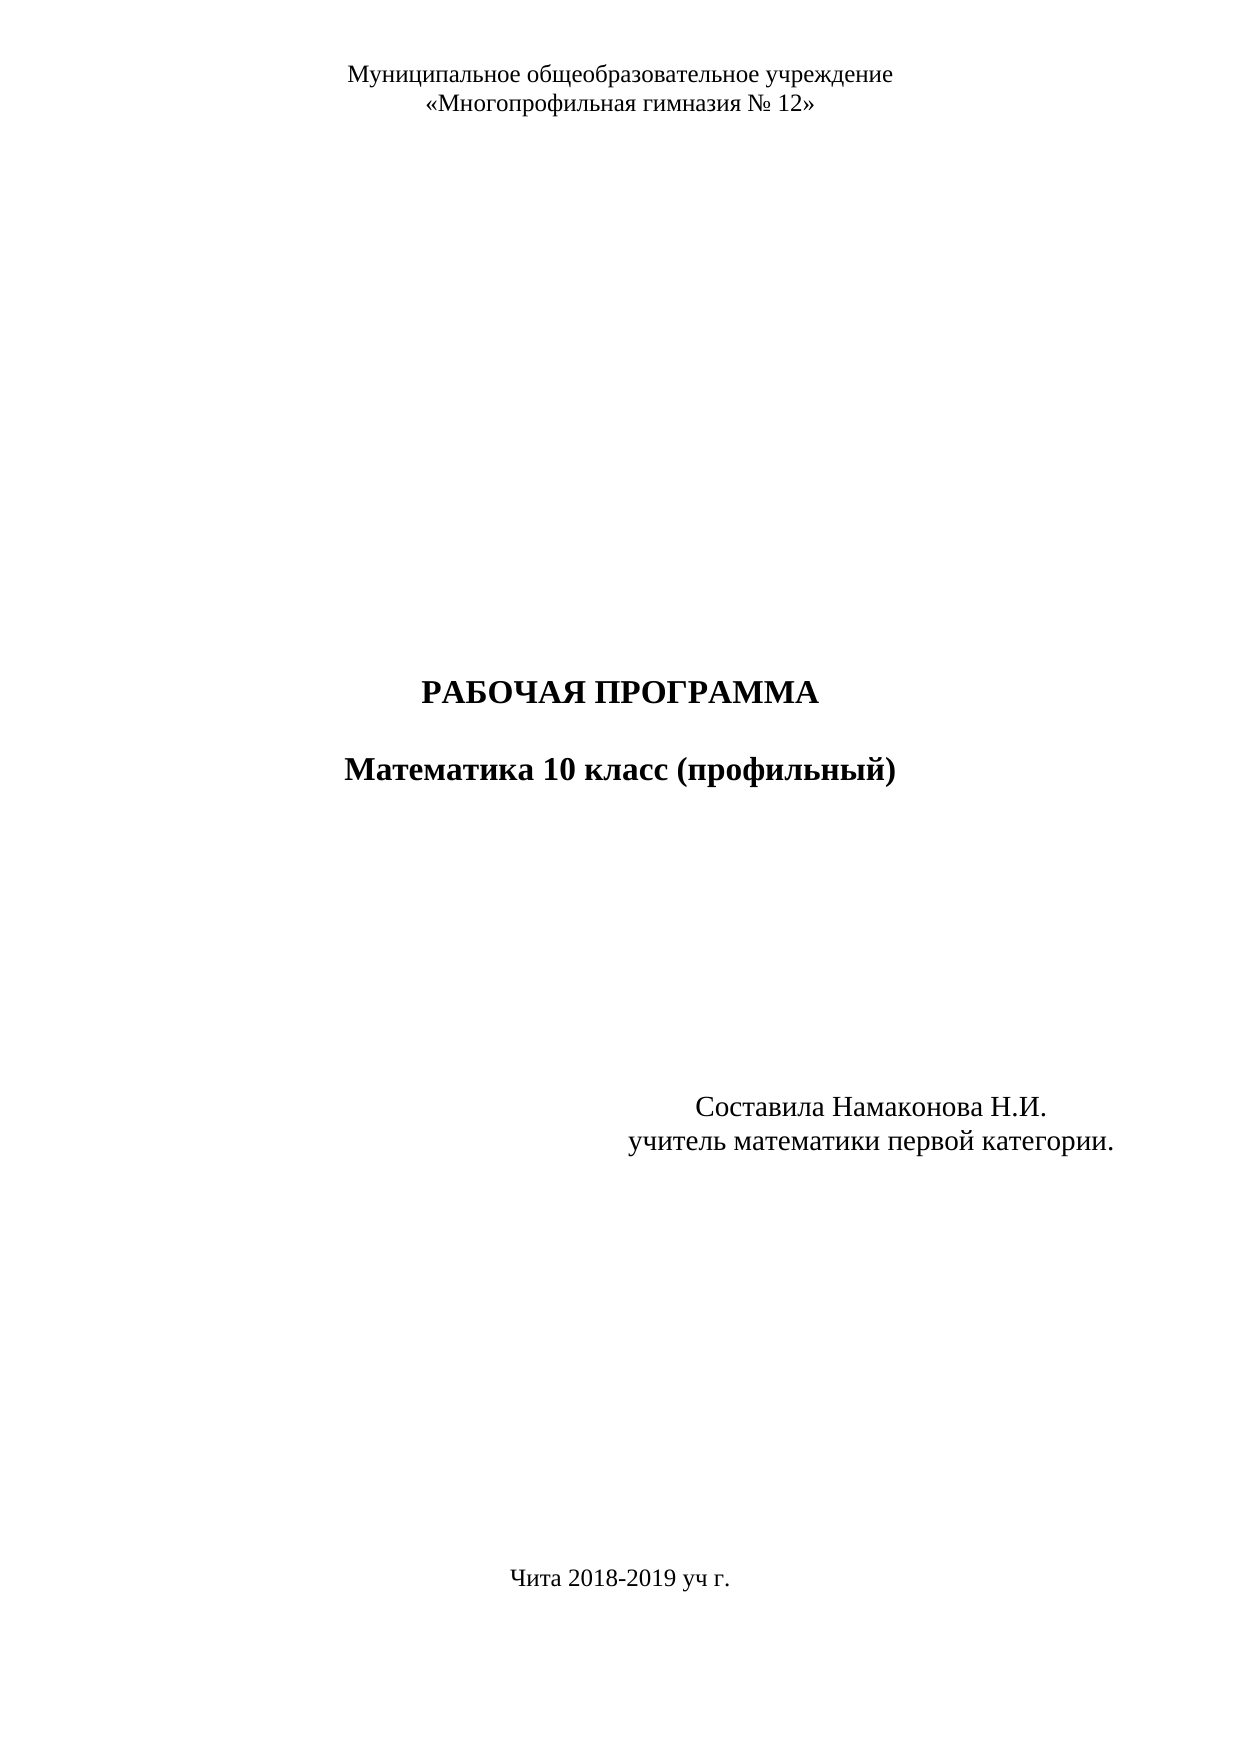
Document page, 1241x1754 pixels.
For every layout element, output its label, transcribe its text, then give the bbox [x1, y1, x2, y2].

text учитель математики первой категории. [561, 1123, 1181, 1156]
text РАБОЧАЯ ПРОГРАММА [59, 672, 1181, 711]
text Математика 10 класс (профильный) [59, 749, 1181, 787]
text «Многопрофильная гимназия № 12» [59, 88, 1181, 117]
text Чита 2018-2019 уч г. [59, 1563, 1181, 1592]
text Составила Намаконова Н.И. [561, 1089, 1181, 1123]
text Муниципальное общеобразовательное учреждение [59, 59, 1181, 88]
